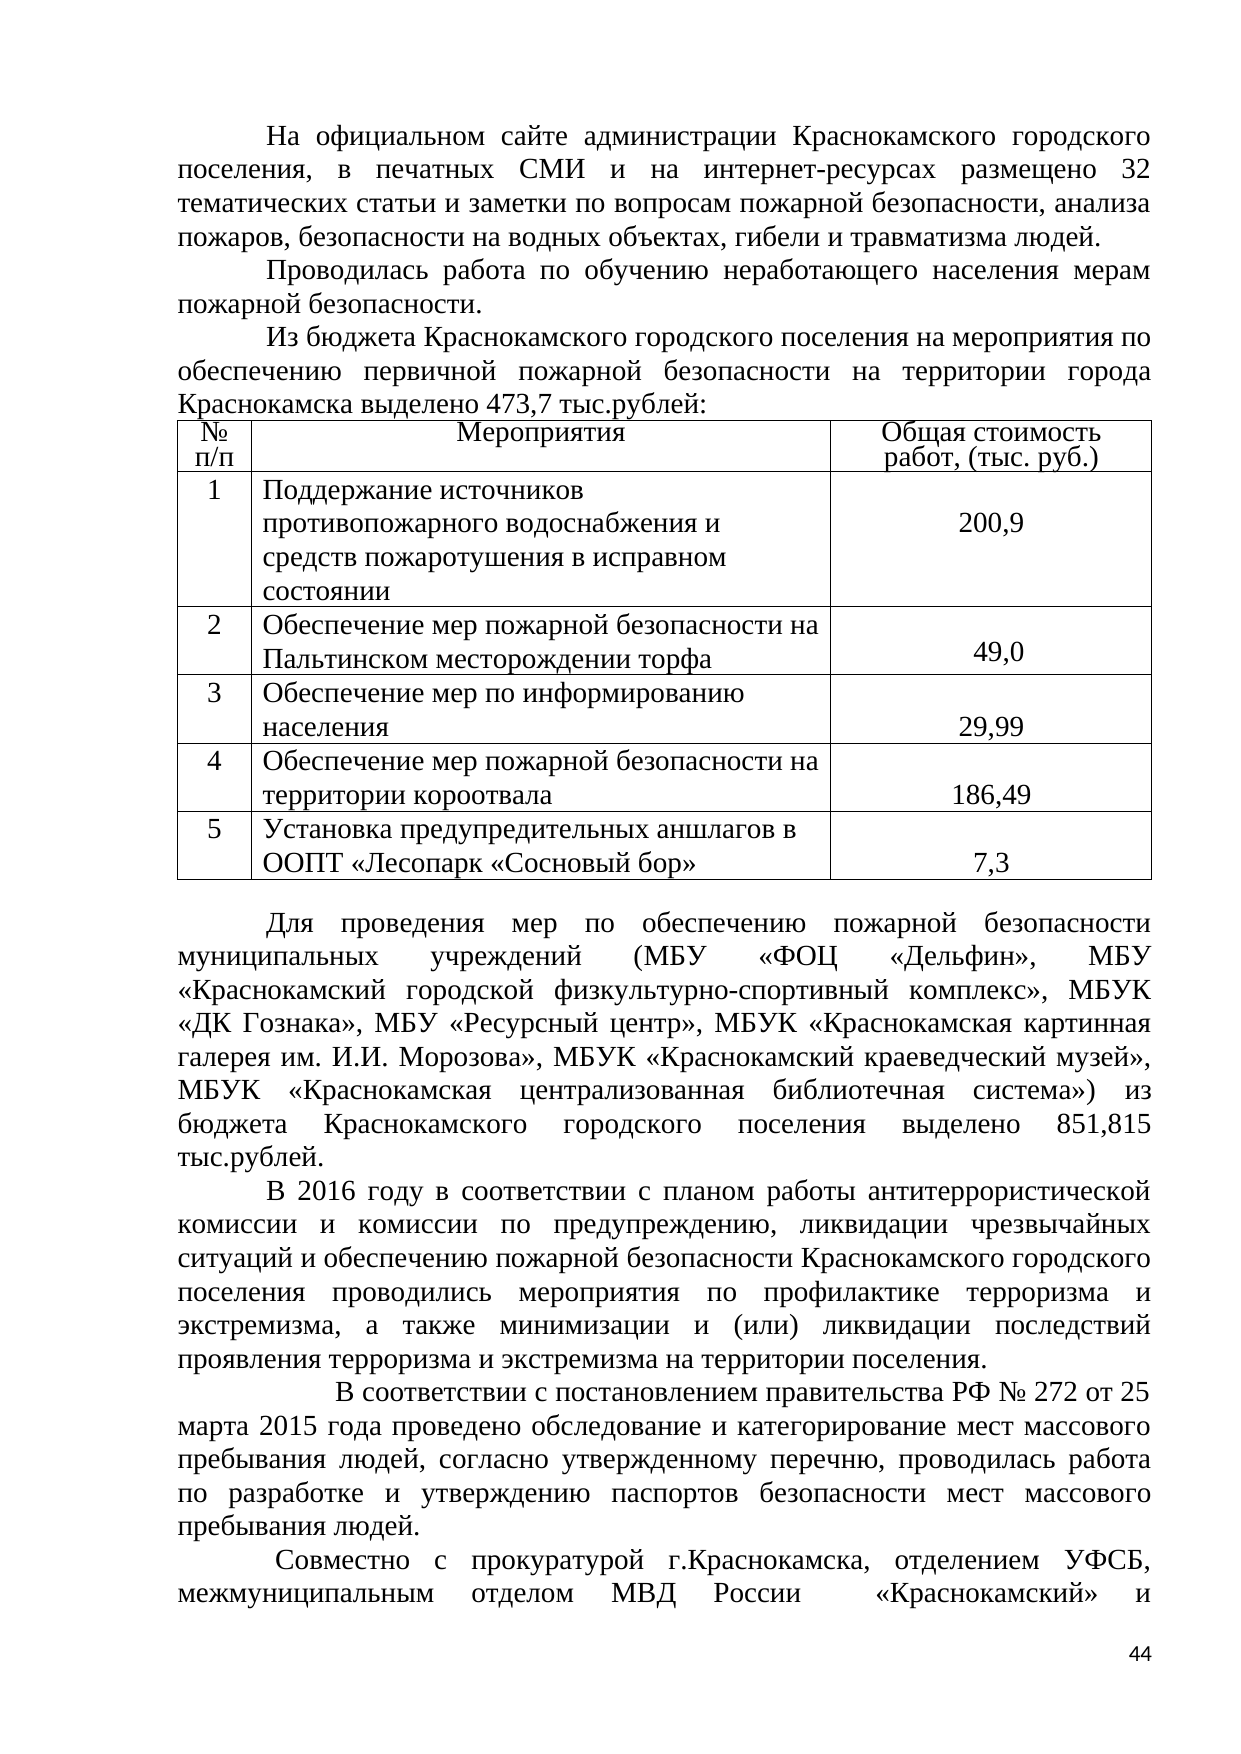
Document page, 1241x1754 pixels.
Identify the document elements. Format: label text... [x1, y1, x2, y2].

table_cell Поддержание источников противопожарного водоснабжения и средств пожаротушения в исправном состоянии [252, 472, 830, 606]
table_header № п/п [178, 421, 251, 471]
table_cell 4 [178, 744, 251, 811]
text Проводилась работа по обучению неработающего населения мерам пожарной безопасности. [177, 252, 1152, 319]
table_cell 5 [178, 812, 251, 879]
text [177, 1542, 1152, 1609]
table_cell Обеспечение мер по информированию населения [252, 675, 830, 742]
text В соответствии с постановлением правительства РФ № 272 от 25 марта 2015 года проведено обследование и категорирование мест массового пребывания людей, согласно утвержденному перечню, проводилась работа по разработке и утверждению паспортов безопасности мест массового пребывания людей. [177, 1374, 1152, 1542]
table_cell 200,9 [831, 472, 1151, 606]
table_cell 186,49 [831, 744, 1151, 811]
table_cell 29,99 [831, 675, 1151, 742]
text В 2016 году в соответствии с планом работы антитеррористической комиссии и комиссии по предупреждению, ликвидации чрезвычайных ситуаций и обеспечению пожарной безопасности Краснокамского городского поселения проводились мероприятия по профилактике терроризма и экстремизма, а также минимизации и (или) ликвидации последствий проявления терроризма и экстремизма на территории поселения. [177, 1173, 1152, 1374]
table_header Общая стоимость работ, (тыс. руб.) [831, 421, 1151, 471]
table_cell 3 [178, 675, 251, 742]
table_cell Установка предупредительных аншлагов в ООПТ «Лесопарк «Сосновый бор» [252, 812, 830, 879]
table_cell 1 [178, 472, 251, 606]
table_header Мероприятия [252, 421, 830, 471]
text Для проведения мер по обеспечению пожарной безопасности муниципальных учреждений (МБУ «ФОЦ «Дельфин», МБУ «Краснокамский городской физкультурно-спортивный комплекс», МБУК «ДК Гознака», МБУ «Ресурсный центр», МБУК «Краснокамская картинная галерея им. И.И. Морозова», МБУК «Краснокамский краеведческий музей», МБУК «Краснокамская централизованная библиотечная система») из бюджета Краснокамского городского поселения выделено 851,815 тыс.рублей. [177, 905, 1152, 1173]
table_cell 7,3 [831, 812, 1151, 879]
text Из бюджета Краснокамского городского поселения на мероприятия по обеспечению первичной пожарной безопасности на территории города Краснокамска выделено 473,7 тыс.рублей: [177, 319, 1152, 420]
table_cell 49,0 [831, 607, 1151, 674]
table_cell Обеспечение мер пожарной безопасности на Пальтинском месторождении торфа [252, 607, 830, 674]
text На официальном сайте администрации Краснокамского городского поселения, в печатных СМИ и на интернет-ресурсах размещено 32 тематических статьи и заметки по вопросам пожарной безопасности, анализа пожаров, безопасности на водных объектах, гибели и травматизма людей. [177, 118, 1152, 252]
table_cell Обеспечение мер пожарной безопасности на территории короотвала [252, 744, 830, 811]
table_cell 2 [178, 607, 251, 674]
